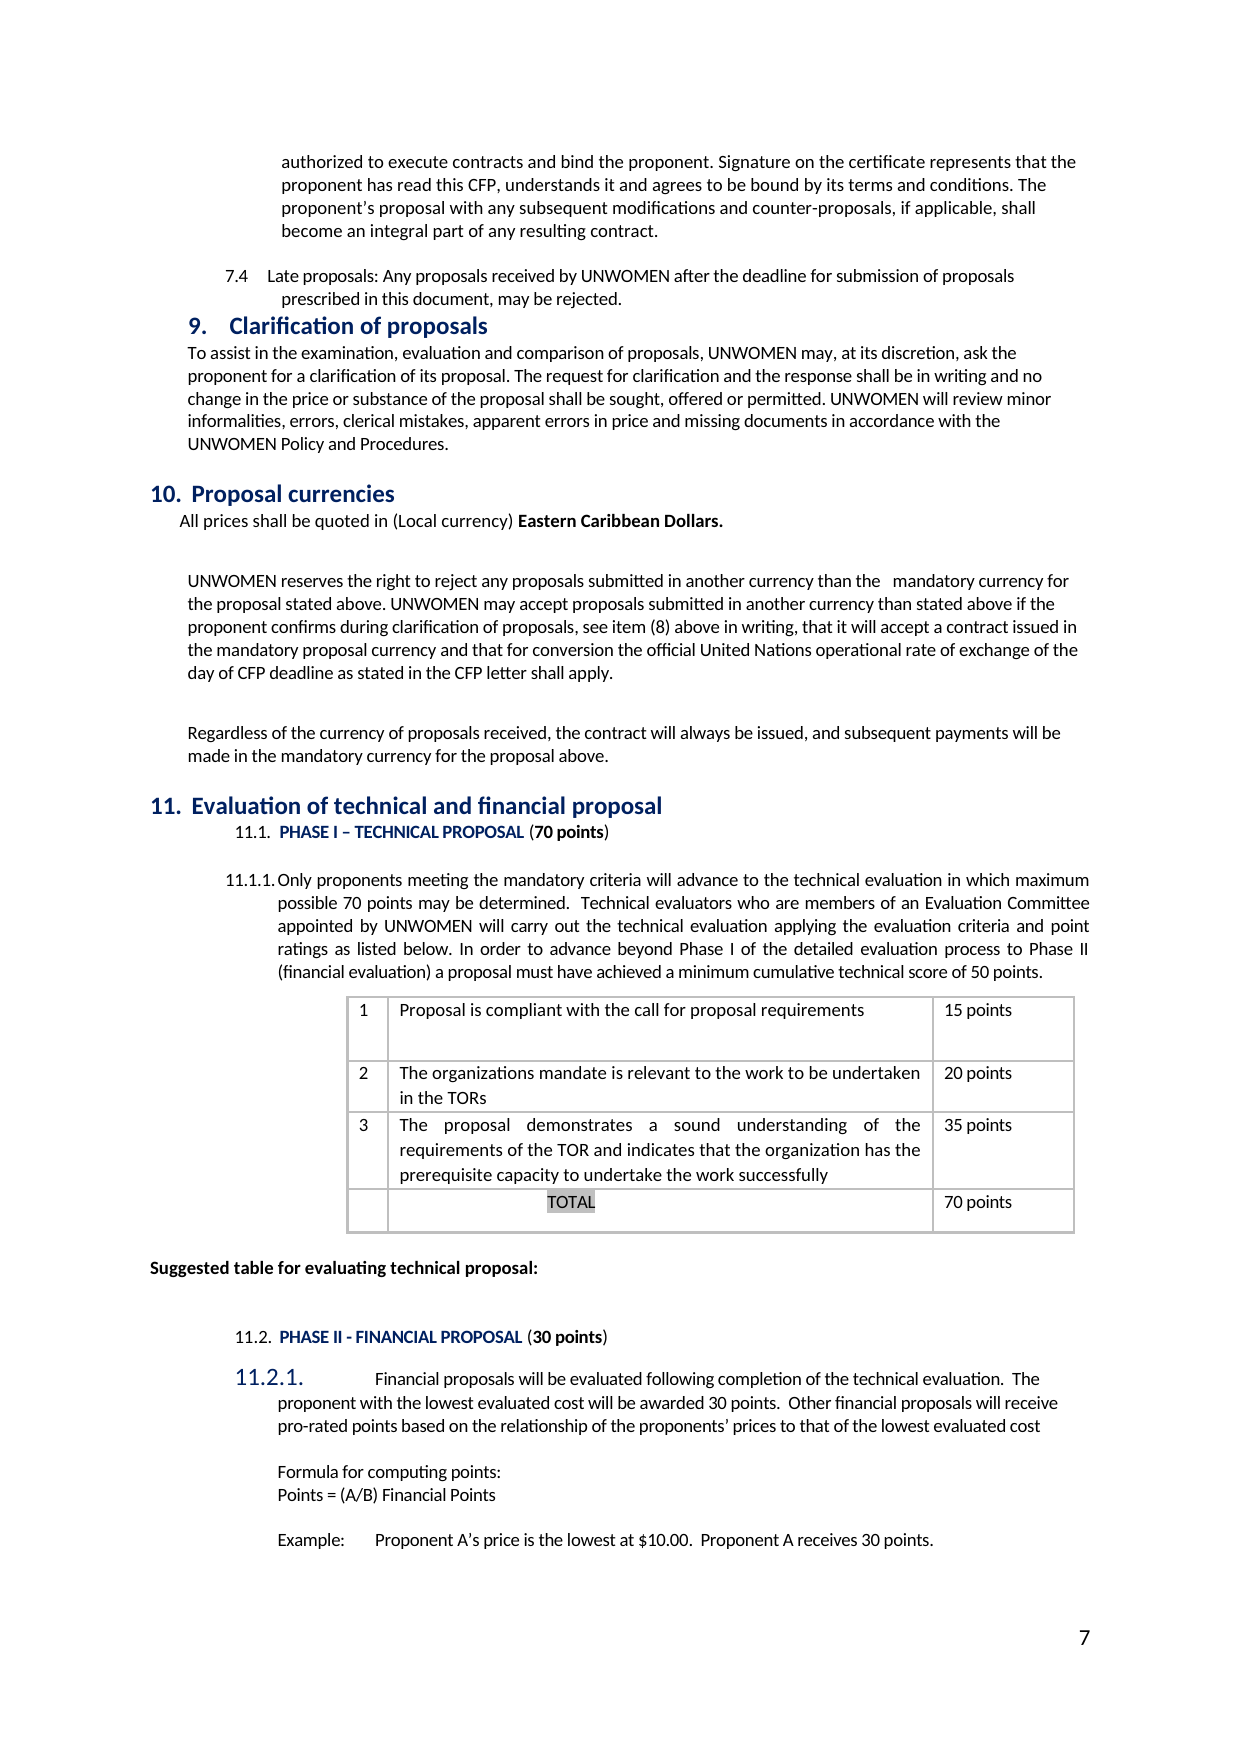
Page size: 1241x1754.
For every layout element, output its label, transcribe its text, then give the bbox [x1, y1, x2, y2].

table_cell The organizations mandate is relevant to the work to be undertaken in the TORs [389, 1062, 932, 1111]
table_cell 2 [349, 1062, 387, 1111]
list Evaluation of technical and financial proposal [150, 790, 1090, 821]
table_cell [349, 1190, 387, 1231]
list Only proponents meeting the mandatory criteria will advance to the technical evaluation in which maximum possible 70 points may be determined. Technical evaluators who are members of an Evaluation Committee appointed by UNWOMEN will carry out the technical evaluation applying the evaluation criteria and point ratings as listed below. In order to advance beyond Phase I of the detailed evaluation process to Phase II (financial evaluation) a proposal must have achieved a minimum cumulative technical score of 50 points. [225, 869, 1090, 983]
table_header Proposal is compliant with the call for proposal requirements [389, 998, 932, 1059]
table_cell The proposal demonstrates a sound understanding of the requirements of the TOR and indicates that the organization has the prerequisite capacity to undertake the work successfully [389, 1113, 932, 1188]
text All prices shall be quoted in (Local currency) Eastern Caribbean Dollars. [150, 509, 1090, 532]
text Regardless of the currency of proposals received, the contract will always be issued, and subsequent payments will be made in the mandatory currency for the proposal above. [187, 721, 1090, 767]
text UNWOMEN reserves the right to reject any proposals submitted in another currency than the mandatory currency for the proposal stated above. UNWOMEN may accept proposals submitted in another currency than stated above if the proponent confirms during clarification of proposals, see item (8) above in writing, that it will accept a contract issued in the mandatory proposal currency and that for conversion the official United Nations operational rate of exchange of the day of CFP deadline as stated in the CFP letter shall apply. [187, 569, 1090, 684]
table_header 15 points [934, 998, 1073, 1059]
text Suggested table for evaluating technical proposal: [150, 1256, 1090, 1279]
list PHASE II - FINANCIAL PROPOSAL (30 points) [234, 1325, 1090, 1348]
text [224, 150, 1090, 242]
table_cell 70 points [934, 1190, 1073, 1231]
table_cell 35 points [934, 1113, 1073, 1188]
list Clarification of proposals [188, 310, 1090, 341]
table_header 1 [349, 998, 387, 1059]
list Financial proposals will be evaluated following completion of the technical evaluation. The proponent with the lowest evaluated cost will be awarded 30 points. Other financial proposals will receive pro-rated points based on the relationship of the proponents’ prices to that of the lowest evaluated cost Formula for computing points: Points = (A/B) Financial Points Example: Proponent A’s price is the lowest at $10.00. Proponent A receives 30 points. [234, 1361, 1090, 1552]
list Proposal currencies [150, 478, 1090, 509]
table_cell 3 [349, 1113, 387, 1188]
table_cell TOTAL [389, 1190, 932, 1231]
list PHASE I – TECHNICAL PROPOSAL (70 points) [234, 821, 1090, 844]
text To assist in the examination, evaluation and comparison of proposals, UNWOMEN may, at its discretion, ask the proponent for a clarification of its proposal. The request for clarification and the response shall be in writing and no change in the price or substance of the proposal shall be sought, offered or permitted. UNWOMEN will review minor informalities, errors, clerical mistakes, apparent errors in price and missing documents in accordance with the UNWOMEN Policy and Procedures. [187, 341, 1090, 456]
list 7.4 Late proposals: Any proposals received by UNWOMEN after the deadline for submission of proposals prescribed in this document, may be rejected. [225, 264, 1090, 310]
table_cell 20 points [934, 1062, 1073, 1111]
